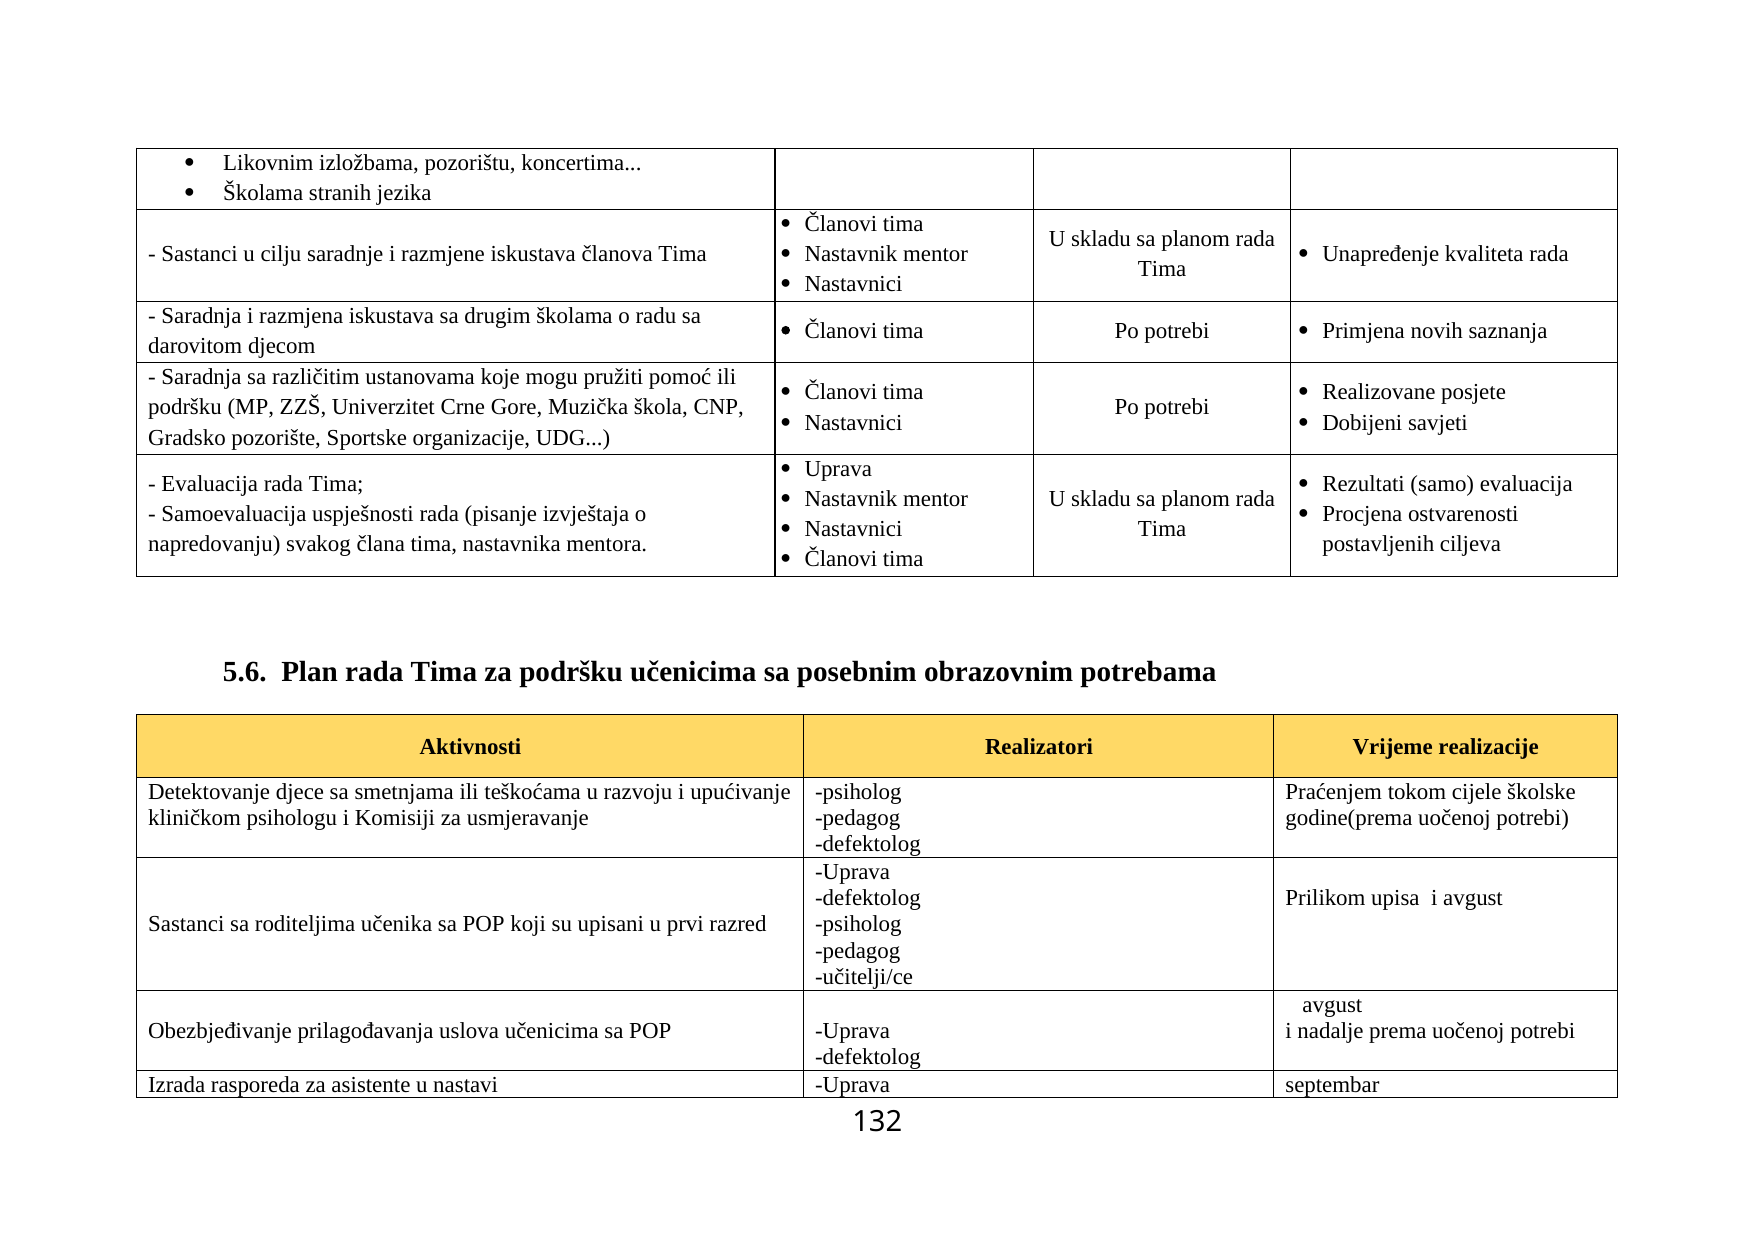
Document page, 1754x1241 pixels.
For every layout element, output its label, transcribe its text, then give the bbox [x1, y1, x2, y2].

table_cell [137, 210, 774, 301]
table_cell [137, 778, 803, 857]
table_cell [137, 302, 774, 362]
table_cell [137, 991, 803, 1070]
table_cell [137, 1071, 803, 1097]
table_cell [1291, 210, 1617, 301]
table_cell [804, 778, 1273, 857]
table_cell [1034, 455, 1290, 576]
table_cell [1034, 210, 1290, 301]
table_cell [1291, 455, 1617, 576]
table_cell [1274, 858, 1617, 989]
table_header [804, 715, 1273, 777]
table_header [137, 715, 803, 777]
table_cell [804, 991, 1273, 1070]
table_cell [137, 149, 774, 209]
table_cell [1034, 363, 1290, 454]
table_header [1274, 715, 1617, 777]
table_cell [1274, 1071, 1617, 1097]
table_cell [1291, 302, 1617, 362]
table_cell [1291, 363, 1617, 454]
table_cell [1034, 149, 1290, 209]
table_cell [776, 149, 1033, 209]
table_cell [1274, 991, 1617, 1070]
subtitle 5.6. Plan rada Tima za podršku učenicima sa posebnim obrazovnim potrebama [223, 654, 1606, 688]
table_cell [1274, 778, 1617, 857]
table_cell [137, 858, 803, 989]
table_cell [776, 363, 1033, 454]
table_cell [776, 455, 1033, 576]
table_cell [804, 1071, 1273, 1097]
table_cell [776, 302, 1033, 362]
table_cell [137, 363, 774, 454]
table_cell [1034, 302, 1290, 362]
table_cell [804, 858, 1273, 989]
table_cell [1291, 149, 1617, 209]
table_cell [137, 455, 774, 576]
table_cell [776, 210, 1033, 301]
